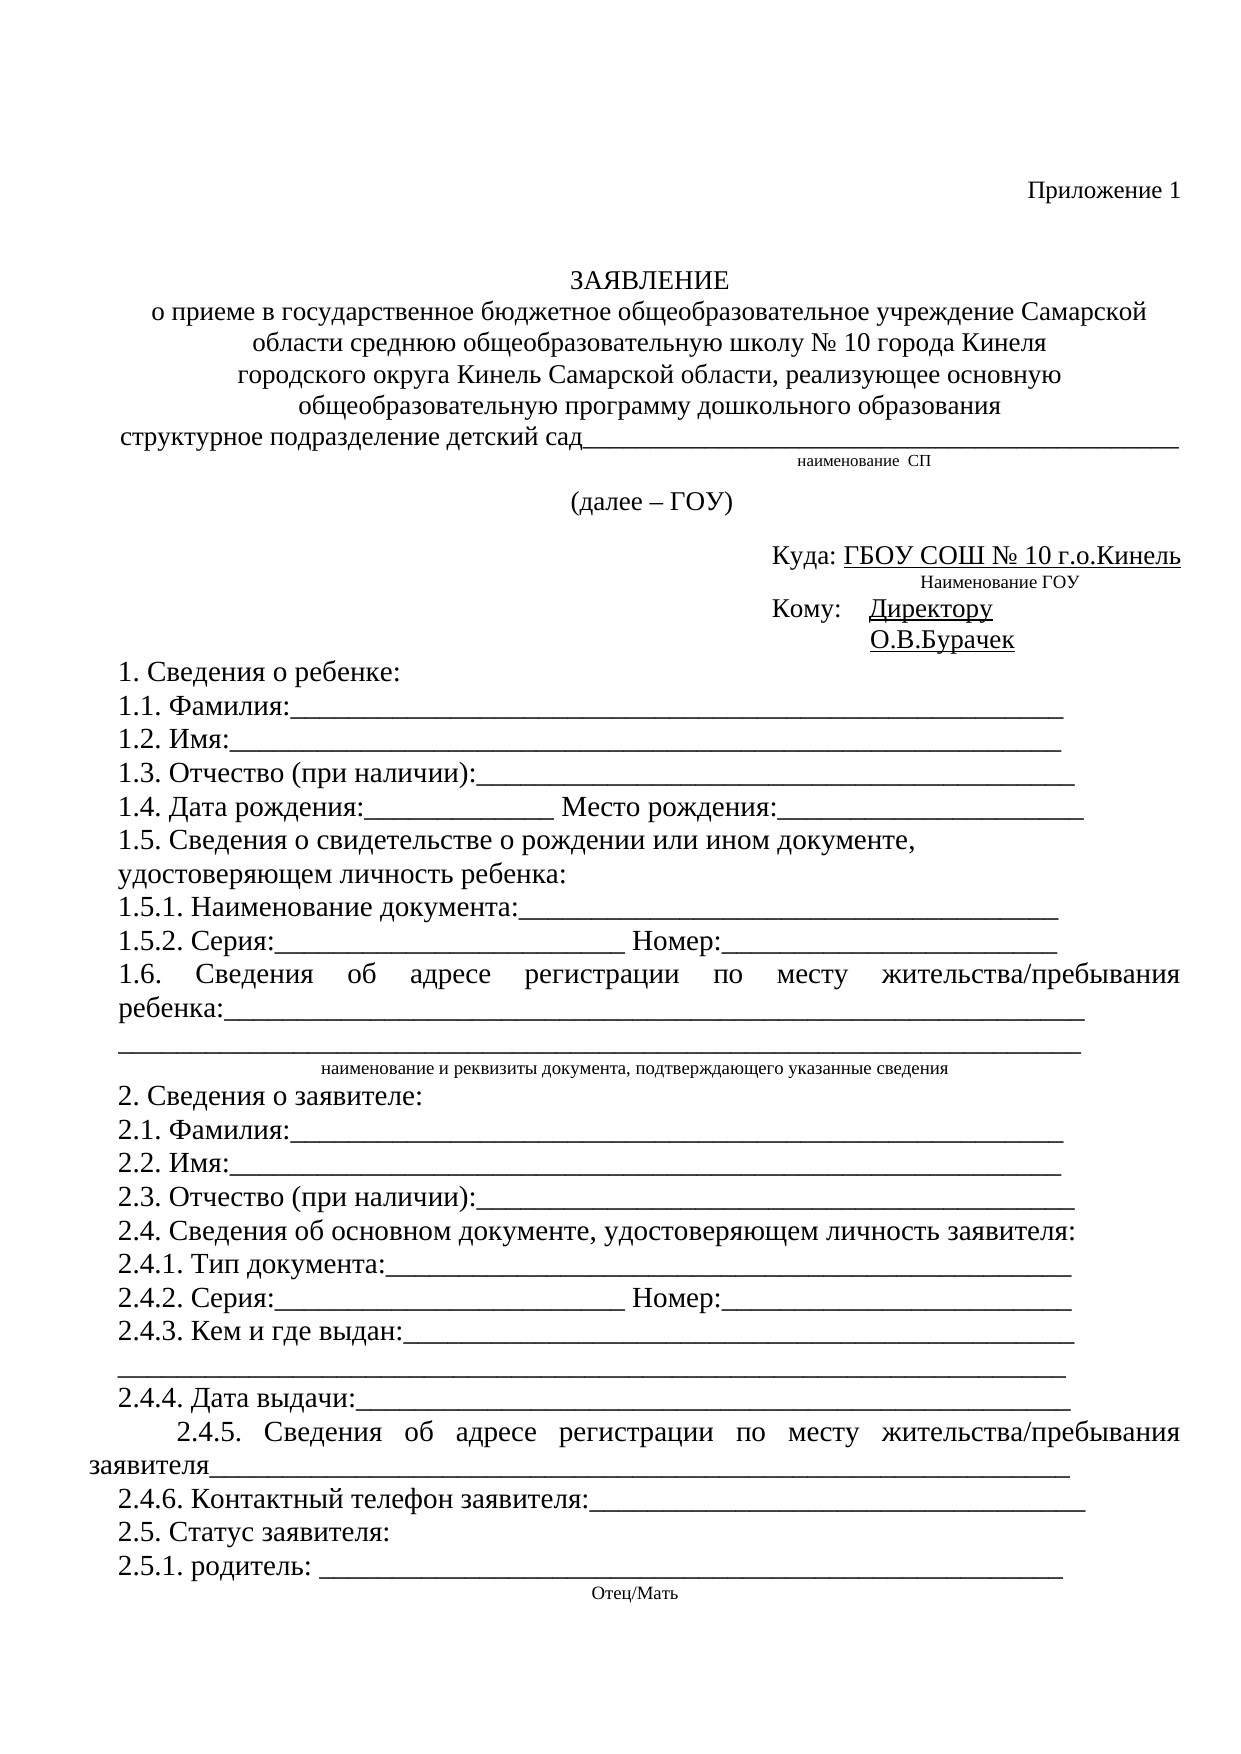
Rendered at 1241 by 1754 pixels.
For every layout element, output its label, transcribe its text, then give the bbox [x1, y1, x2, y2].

text о приеме в государственное бюджетное общеобразовательное учреждение Самарской области среднюю общеобразовательную школу № 10 города Кинеля [118, 295, 1181, 358]
text __________________________________________________________________ [118, 1023, 1181, 1057]
text 1.1. Фамилия:_____________________________________________________ [88, 688, 1181, 722]
text (далее – ГОУ) [118, 485, 1181, 516]
text 2.4.1. Тип документа:_______________________________________________ [88, 1246, 1181, 1280]
text 2.5.1. родитель: ___________________________________________________ [88, 1548, 1181, 1582]
text ЗАЯВЛЕНИЕ [118, 264, 1181, 295]
text 1.6. Сведения об адресе регистрации по месту жительства/пребывания ребенка:___________________________________________________________ [118, 956, 1181, 1023]
text 1.3. Отчество (при наличии):_________________________________________ [88, 755, 1181, 789]
text 2.5. Статус заявителя: [88, 1514, 1181, 1548]
text Куда: ГБОУ СОШ № 10 г.о.Кинель [118, 539, 1181, 571]
text 2.4. Сведения об основном документе, удостоверяющем личность заявителя: [88, 1213, 1181, 1246]
text наименование СП [118, 451, 1181, 485]
text городского округа Кинель Самарской области, реализующее основную общеобразовательную программу дошкольного образования [118, 358, 1181, 420]
text 2.3. Отчество (при наличии):_________________________________________ [88, 1179, 1181, 1213]
text наименование и реквизиты документа, подтверждающего указанные сведения [88, 1057, 1181, 1078]
text Отец/Мать [88, 1582, 1181, 1603]
text 2.1. Фамилия:_____________________________________________________ [88, 1112, 1181, 1146]
text 1.5.2. Серия:________________________ Номер:_______________________ [88, 923, 1181, 956]
text удостоверяющем личность ребенка: [88, 856, 1181, 889]
text Приложение 1 [118, 176, 1181, 204]
text Наименование ГОУ [118, 571, 1181, 592]
text 1.5. Сведения о свидетельстве о рождении или ином документе, [88, 822, 1181, 856]
text 2.4.4. Дата выдачи:_________________________________________________ [88, 1380, 1181, 1414]
text Кому: Директору [118, 592, 1181, 623]
text 1. Сведения о ребенке: [88, 654, 1181, 688]
text О.В.Бурачек [782, 623, 1181, 654]
text 1.4. Дата рождения:_____________ Место рождения:_____________________ [88, 789, 1181, 822]
text 2.4.6. Контактный телефон заявителя:__________________________________ [88, 1481, 1181, 1514]
text 1.2. Имя:_________________________________________________________ [88, 722, 1181, 755]
text _________________________________________________________________ [88, 1347, 1181, 1380]
text 2.4.2. Серия:________________________ Номер:________________________ [88, 1280, 1181, 1313]
text 2.2. Имя:_________________________________________________________ [88, 1146, 1181, 1179]
text структурное подразделение детский сад____________________________________________ [118, 420, 1181, 451]
text 2. Сведения о заявителе: [88, 1078, 1181, 1112]
text 2.4.3. Кем и где выдан:______________________________________________ [88, 1313, 1181, 1347]
text 1.5.1. Наименование документа:_____________________________________ [88, 889, 1181, 923]
text 2.4.5. Сведения об адресе регистрации по месту жительства/пребывания заявителя___________________________________________________________ [88, 1414, 1181, 1481]
